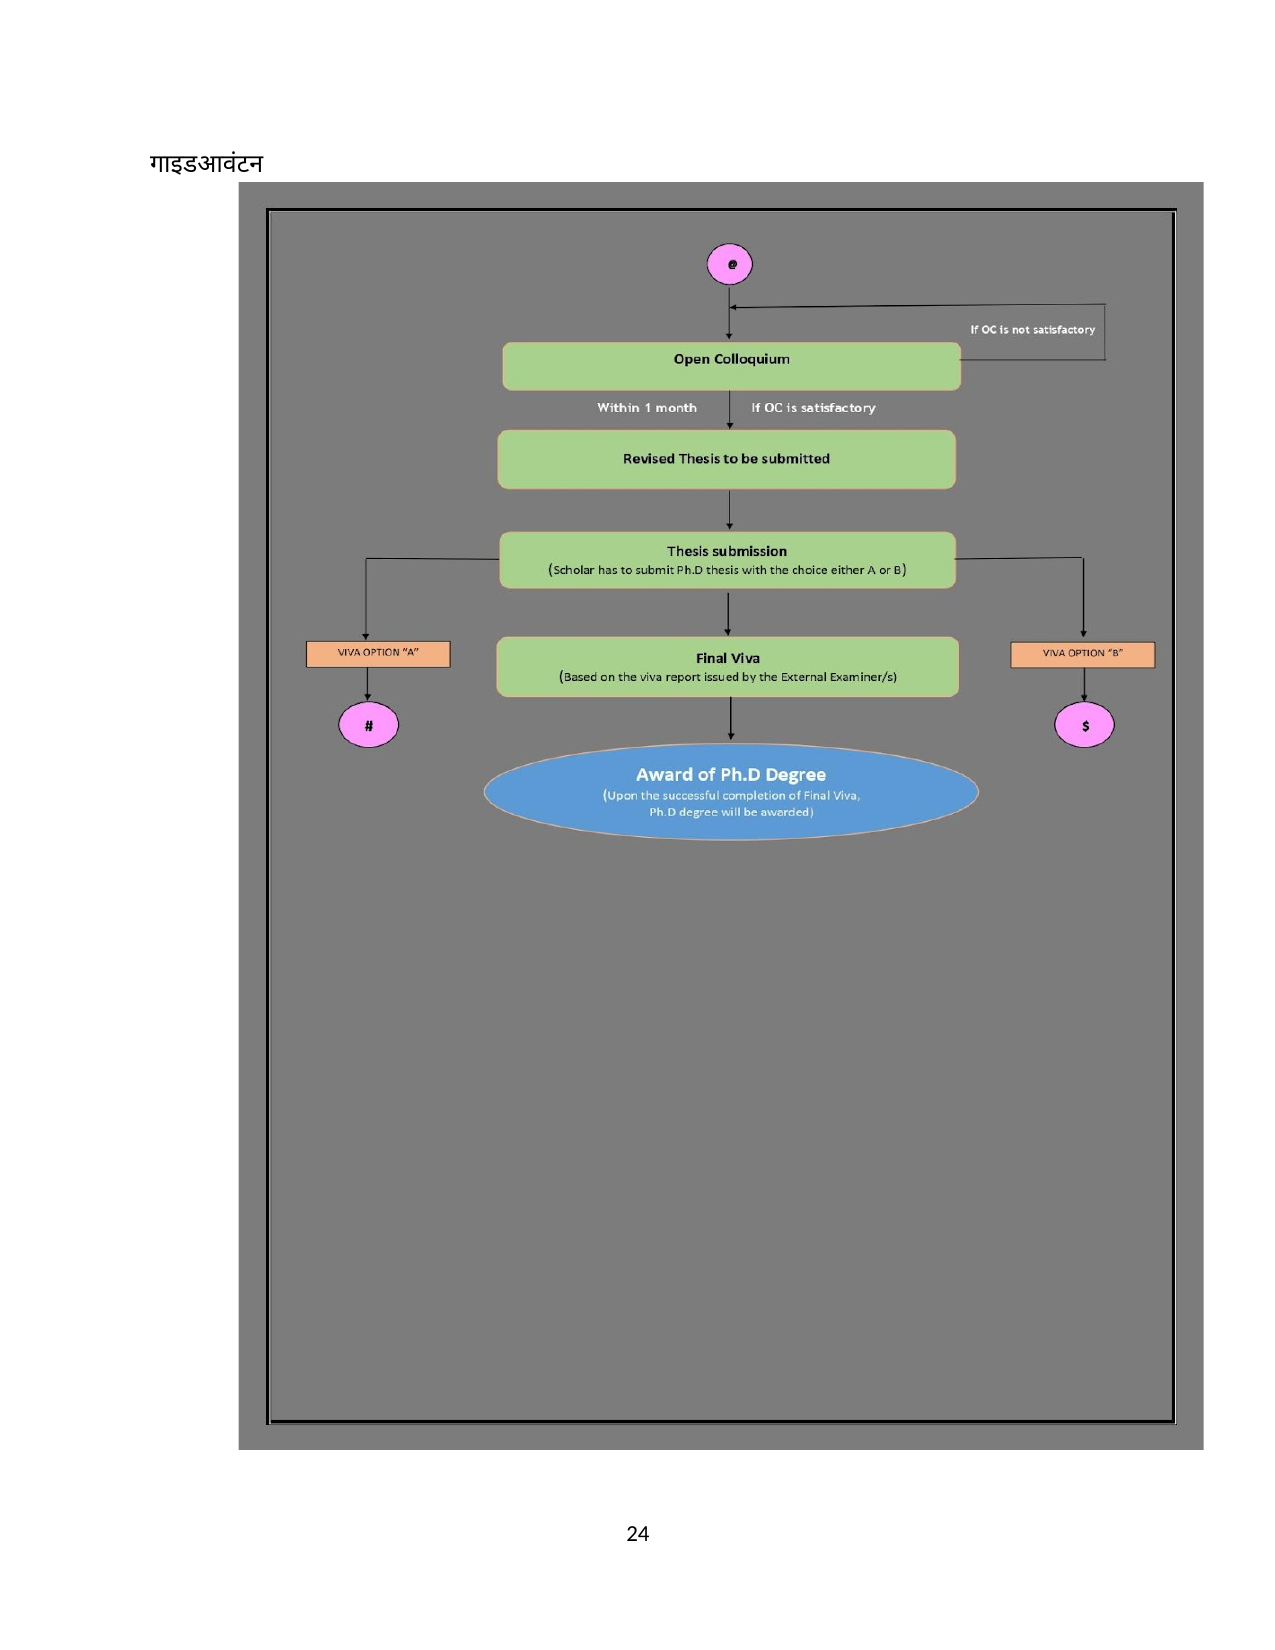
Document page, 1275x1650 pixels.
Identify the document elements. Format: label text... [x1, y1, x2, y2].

picture [238, 182, 1204, 1450]
